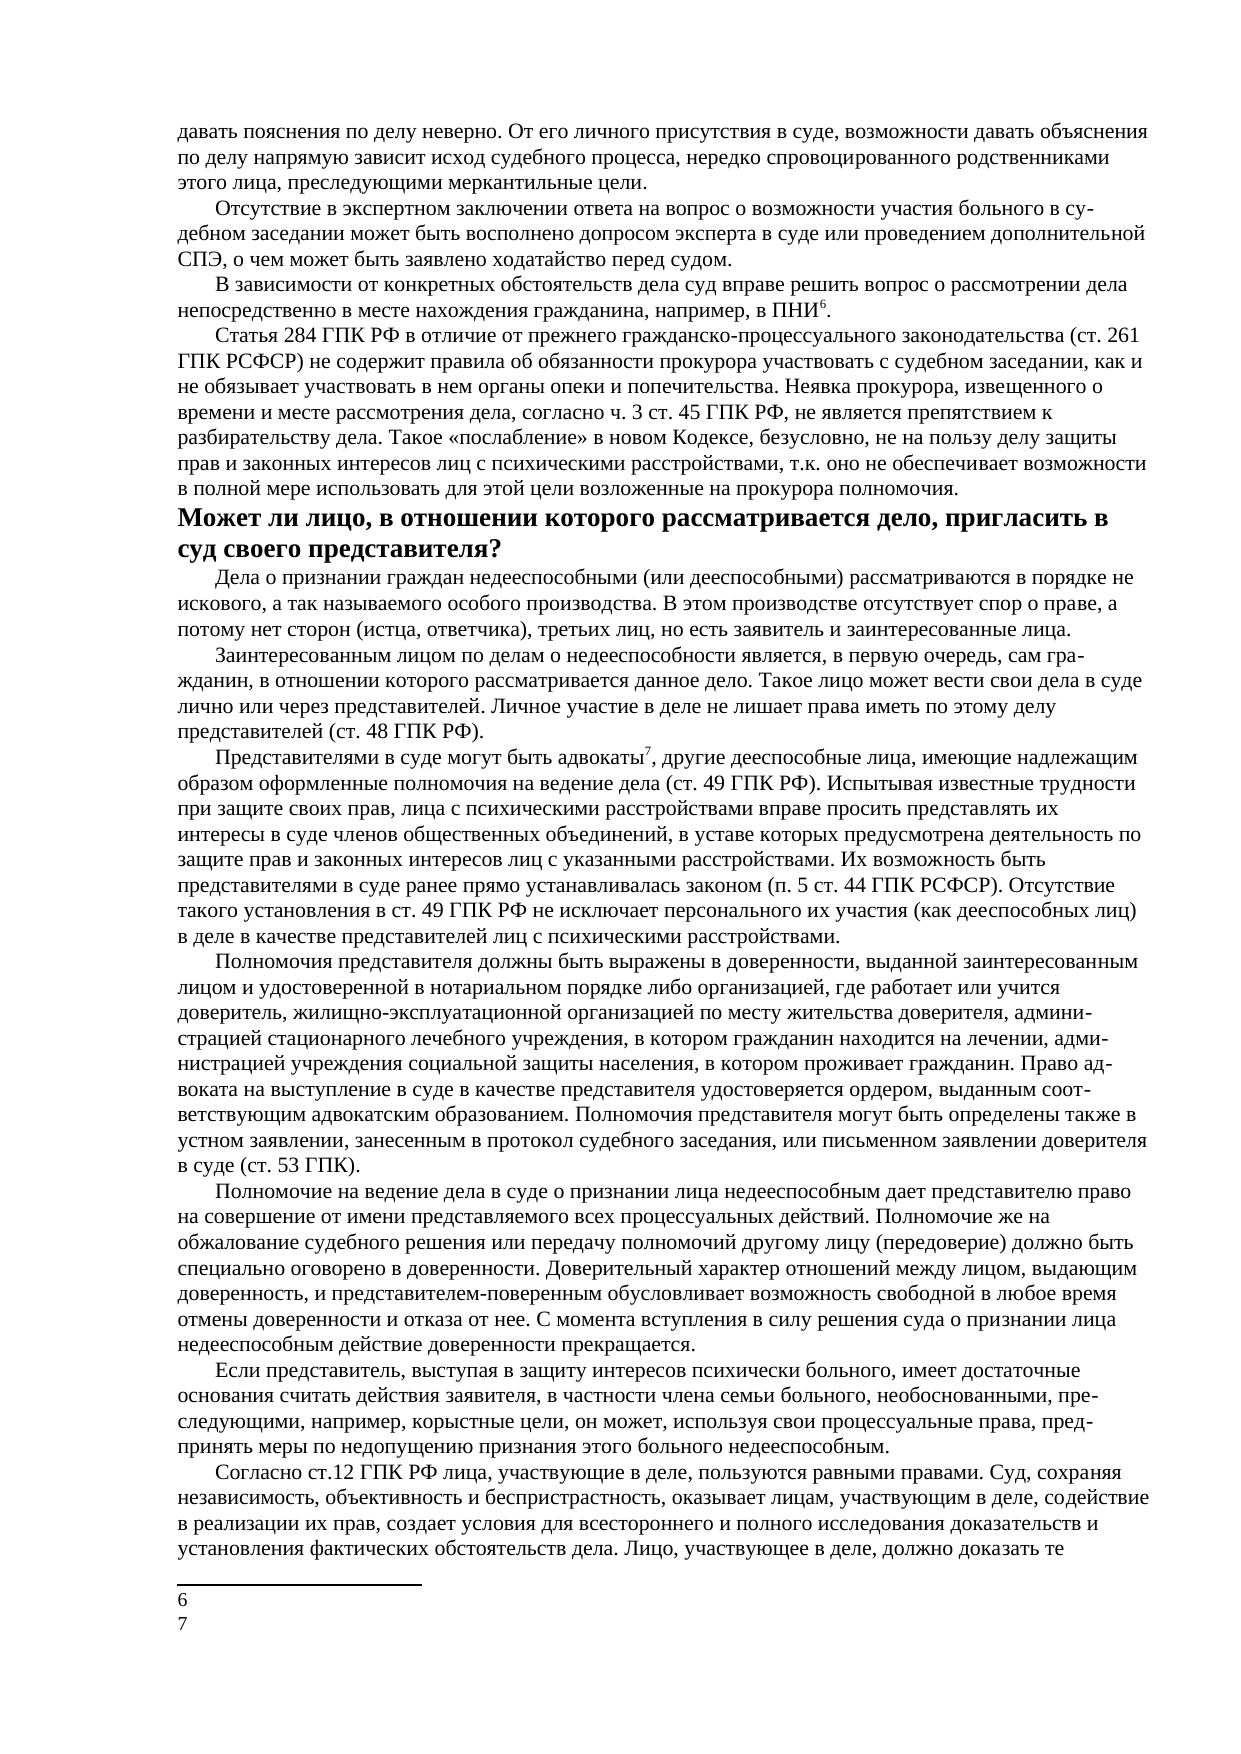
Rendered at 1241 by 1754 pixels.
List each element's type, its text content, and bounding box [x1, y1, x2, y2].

text В зависимости от конкретных обстоятельств дела суд вправе решить вопрос о рассмотрении дела непосредственно в месте нахождения гражданина, например, в ПНИ. [177, 271, 1152, 322]
text Может ли лицо, в отношении которого рассматривается дело, пригласить в суд своего представителя? [177, 501, 1152, 564]
text Отсутствие в экспертном заключении ответа на вопрос о возможности участия больного в судебном заседании может быть восполнено допросом эксперта в суде или проведением дополнительной СПЭ, о чем может быть заявлено ходатайство перед судом. [177, 195, 1152, 271]
text Полномочия представителя должны быть выражены в доверенности, выданной заинтересованным лицом и удостоверенной в нотариальном порядке либо организацией, где работает или учится доверитель, жилищно-эксплуатационной организацией по месту жительства доверителя, администрацией стационарного лечебного учреждения, в котором гражданин находится на лечении, администрацией учреждения социальной защиты населения, в котором проживает гражданин. Право адвоката на выступление в суде в качестве представителя удостоверяется ордером, выданным соответствующим адвокатским образованием. Полномочия представителя могут быть определены также в устном заявлении, занесенным в протокол судебного заседания, или письменном заявлении доверителя в суде (ст. 53 ГПК). [177, 948, 1152, 1178]
text Полномочие на ведение дела в суде о признании лица недееспособным дает представителю право на совершение от имени представляемого всех процессуальных действий. Полномочие же на обжалование судебного решения или передачу полномочий другому лицу (передоверие) должно быть специально оговорено в доверенности. Доверительный характер отношений между лицом, выдающим доверенность, и представителем-поверенным обусловливает возможность свободной в любое время отмены доверенности и отказа от нее. С момента вступления в силу решения суда о признании лица недееспособным действие доверенности прекращается. [177, 1178, 1152, 1357]
text Статья 284 ГПК РФ в отличие от прежнего гражданско-процессуального законодательства (ст. 261 ГПК РСФСР) не содержит правила об обязанности прокурора участвовать с судебном заседании, как и не обязывает участвовать в нем органы опеки и попечительства. Неявка прокурора, извещенного о времени и месте рассмотрения дела, согласно ч. 3 ст. 45 ГПК РФ, не является препятствием к разбирательству дела. Такое «послабление» в новом Кодексе, безусловно, не на пользу делу защиты прав и законных интересов лиц с психическими расстройствами, т.к. оно не обеспечивает возможности в полной мере использовать для этой цели возложенные на прокурора полномочия. [177, 322, 1152, 501]
text Представителями в суде могут быть адвокаты, другие дееспособные лица, имеющие надлежащим образом оформленные полномочия на ведение дела (ст. 49 ГПК РФ). Испытывая известные трудности при защите своих прав, лица с психическими расстройствами вправе просить представлять их интересы в суде членов общественных объединений, в уставе которых предусмотрена деятельность по защите прав и законных интересов лиц с указанными расстройствами. Их возможность быть представителями в суде ранее прямо устанавливалась законом (п. 5 ст. 44 ГПК РСФСР). Отсутствие такого установления в ст. 49 ГПК РФ не исключает персонального их участия (как дееспособных лиц) в деле в качестве представителей лиц с психическими расстройствами. [177, 744, 1152, 948]
text Если представитель, выступая в защиту интересов психически больного, имеет достаточные основания считать действия заявителя, в частности члена семьи больного, необоснованными, преследующими, например, корыстные цели, он может, используя свои процессуальные права, предпринять меры по недопущению признания этого больного недееспособным. [177, 1357, 1152, 1459]
text Заинтересованным лицом по делам о недееспособности является, в первую очередь, сам гражданин, в отношении которого рассматривается данное дело. Такое лицо может вести свои дела в суде лично или через представителей. Личное участие в деле не лишает права иметь по этому делу представителей (ст. 48 ГПК РФ). [177, 642, 1152, 744]
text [177, 118, 1152, 195]
text Дела о признании граждан недееспособными (или дееспособными) рассматриваются в порядке не искового, а так называемого особого производства. В этом производстве отсутствует спор о праве, а потому нет сторон (истца, ответчика), третьих лиц, но есть заявитель и заинтересованные лица. [177, 564, 1152, 642]
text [177, 1459, 1152, 1561]
